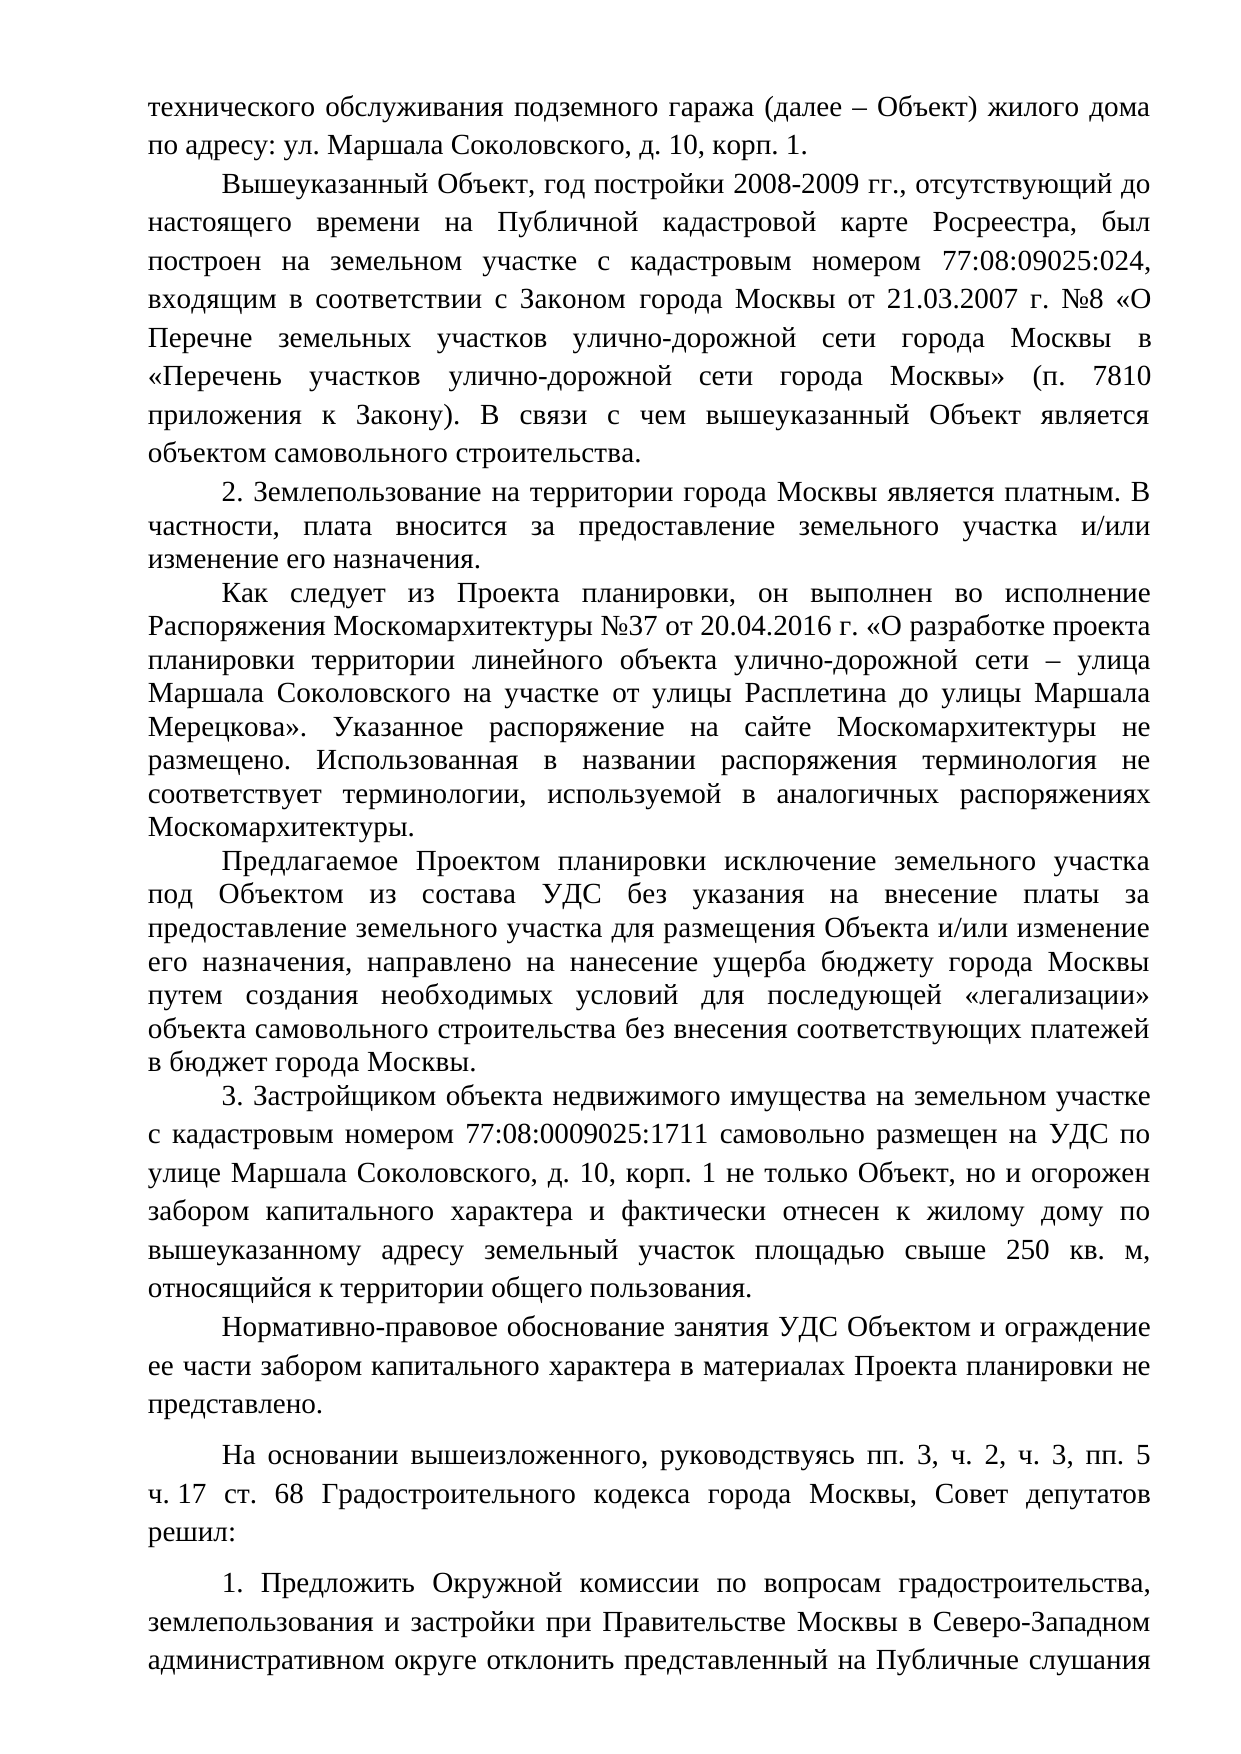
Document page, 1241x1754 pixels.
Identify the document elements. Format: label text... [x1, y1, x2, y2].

text Как следует из Проекта планировки, он выполнен во исполнение Распоряжения Москомархитектуры №37 от 20.04.2016 г. «О разработке проекта планировки территории линейного объекта улично-дорожной сети – улица Маршала Соколовского на участке от улицы Расплетина до улицы Маршала Мерецкова». Указанное распоряжение на сайте Москомархитектуры не размещено. Использованная в названии распоряжения терминология не соответствует терминологии, используемой в аналогичных распоряжениях Москомархитектуры. [148, 575, 1152, 843]
text 2. Землепользование на территории города Москвы является платным. В частности, плата вносится за предоставление земельного участка и/или изменение его назначения. [148, 474, 1152, 575]
text Предлагаемое Проектом планировки исключение земельного участка под Объектом из состава УДС без указания на внесение платы за предоставление земельного участка для размещения Объекта и/или изменение его назначения, направлено на нанесение ущерба бюджету города Москвы путем создания необходимых условий для последующей «легализации» объекта самовольного строительства без внесения соответствующих платежей в бюджет города Москвы. [148, 843, 1152, 1078]
text 3. Застройщиком объекта недвижимого имущества на земельном участке с кадастровым номером 77:08:0009025:1711 самовольно размещен на УДС по улице Маршала Соколовского, д. 10, корп. 1 не только Объект, но и огорожен забором капитального характера и фактически отнесен к жилому дому по вышеуказанному адресу земельный участок площадью свыше , относящийся к территории общего пользования. [148, 1078, 1152, 1304]
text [148, 1565, 1152, 1676]
text На основании вышеизложенного, руководствуясь пп. 3, ч. 2, ч. 3, пп. 5 ч. 17 ст. 68 Градостроительного кодекса города Москвы, Совет депутатов решил: [148, 1437, 1152, 1548]
text Вышеуказанный Объект, год постройки 2008-2009 гг., отсутствующий до настоящего времени на Публичной кадастровой карте Росреестра, был построен на земельном участке с кадастровым номером 77:08:09025:024, входящим в соответствии с Законом города Москвы от 21.03.2007 г. №8 «О Перечне земельных участков улично-дорожной сети города Москвы в «Перечень участков улично-дорожной сети города Москвы» (п. 7810 приложения к Закону). В связи с чем вышеуказанный Объект является объектом самовольного строительства. [148, 166, 1152, 469]
text Нормативно-правовое обоснование занятия УДС Объектом и ограждение ее части забором капитального характера в материалах Проекта планировки не представлено. [148, 1309, 1152, 1420]
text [148, 89, 1152, 161]
